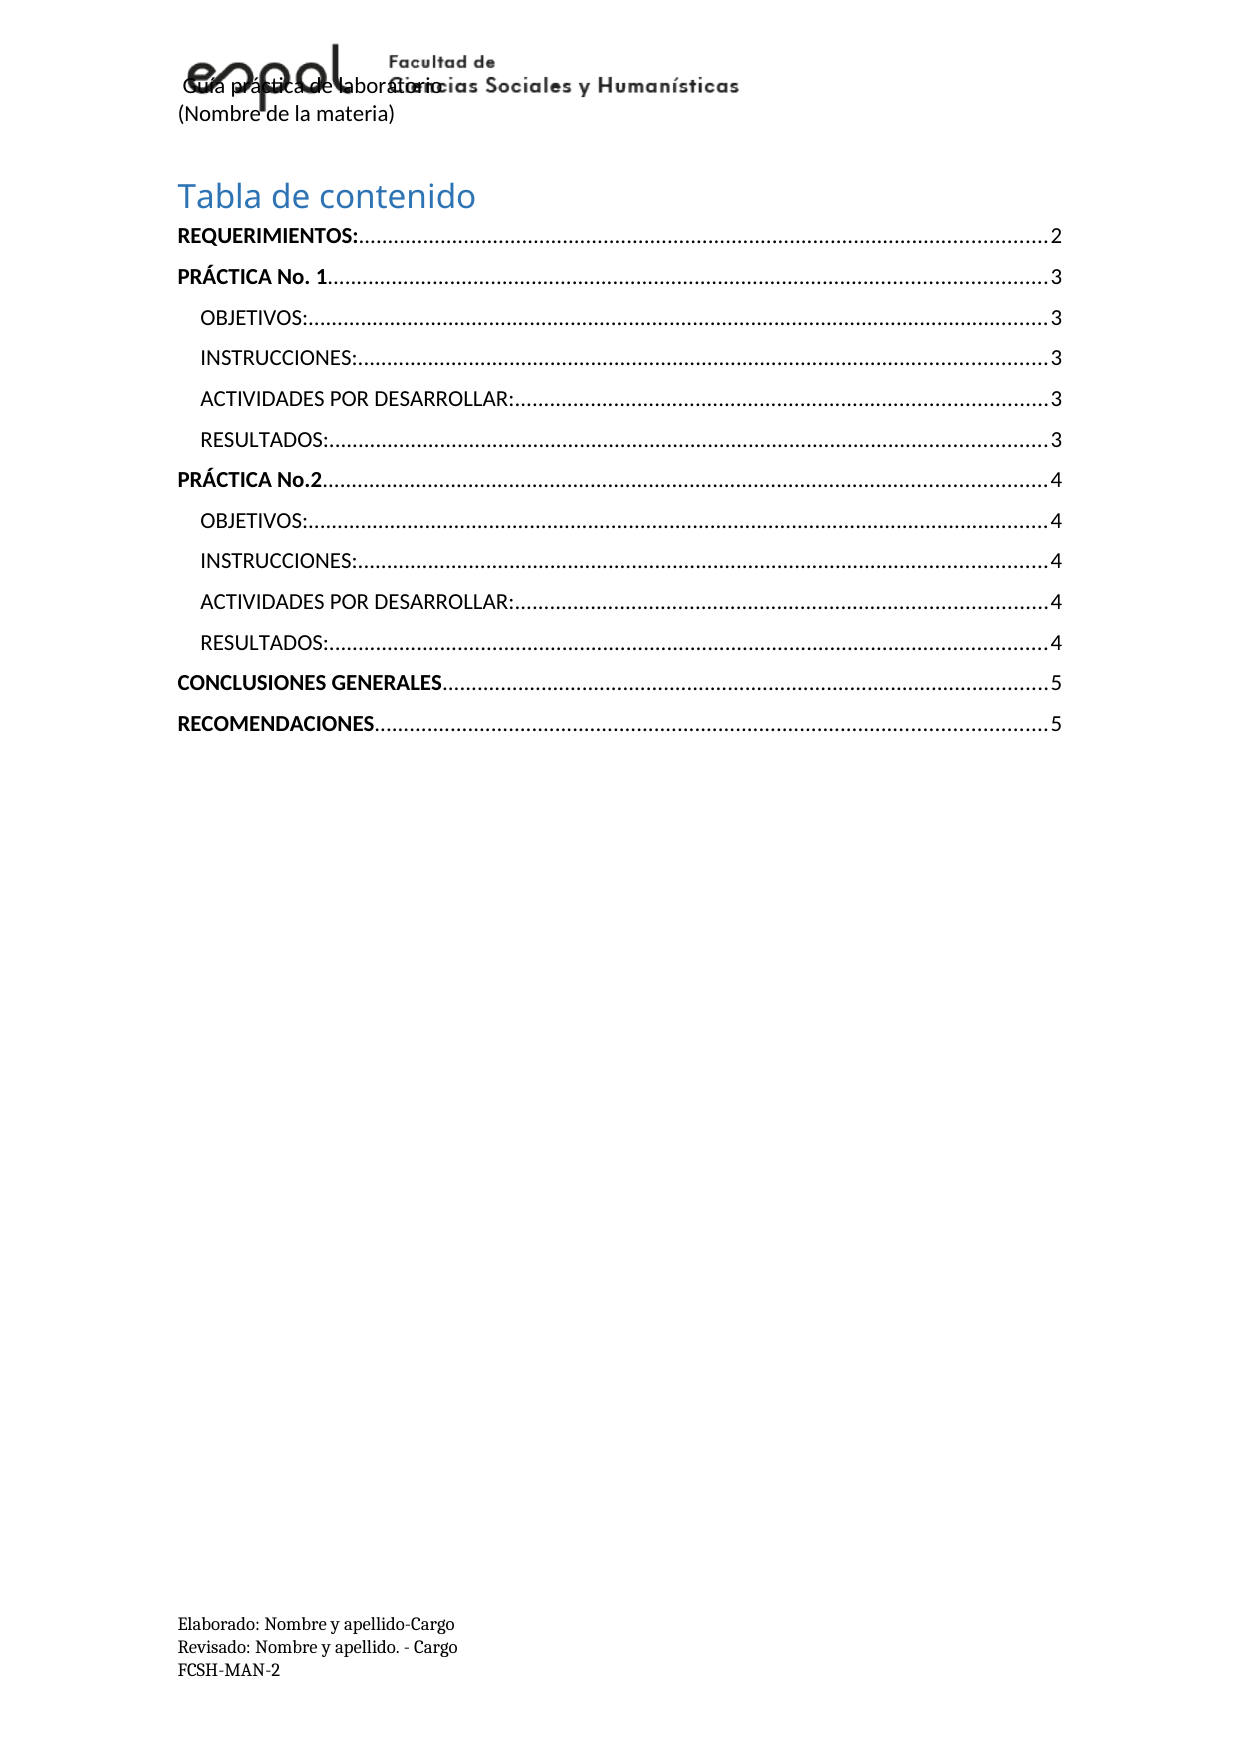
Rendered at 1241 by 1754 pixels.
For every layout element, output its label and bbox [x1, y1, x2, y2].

picture [187, 26, 740, 131]
